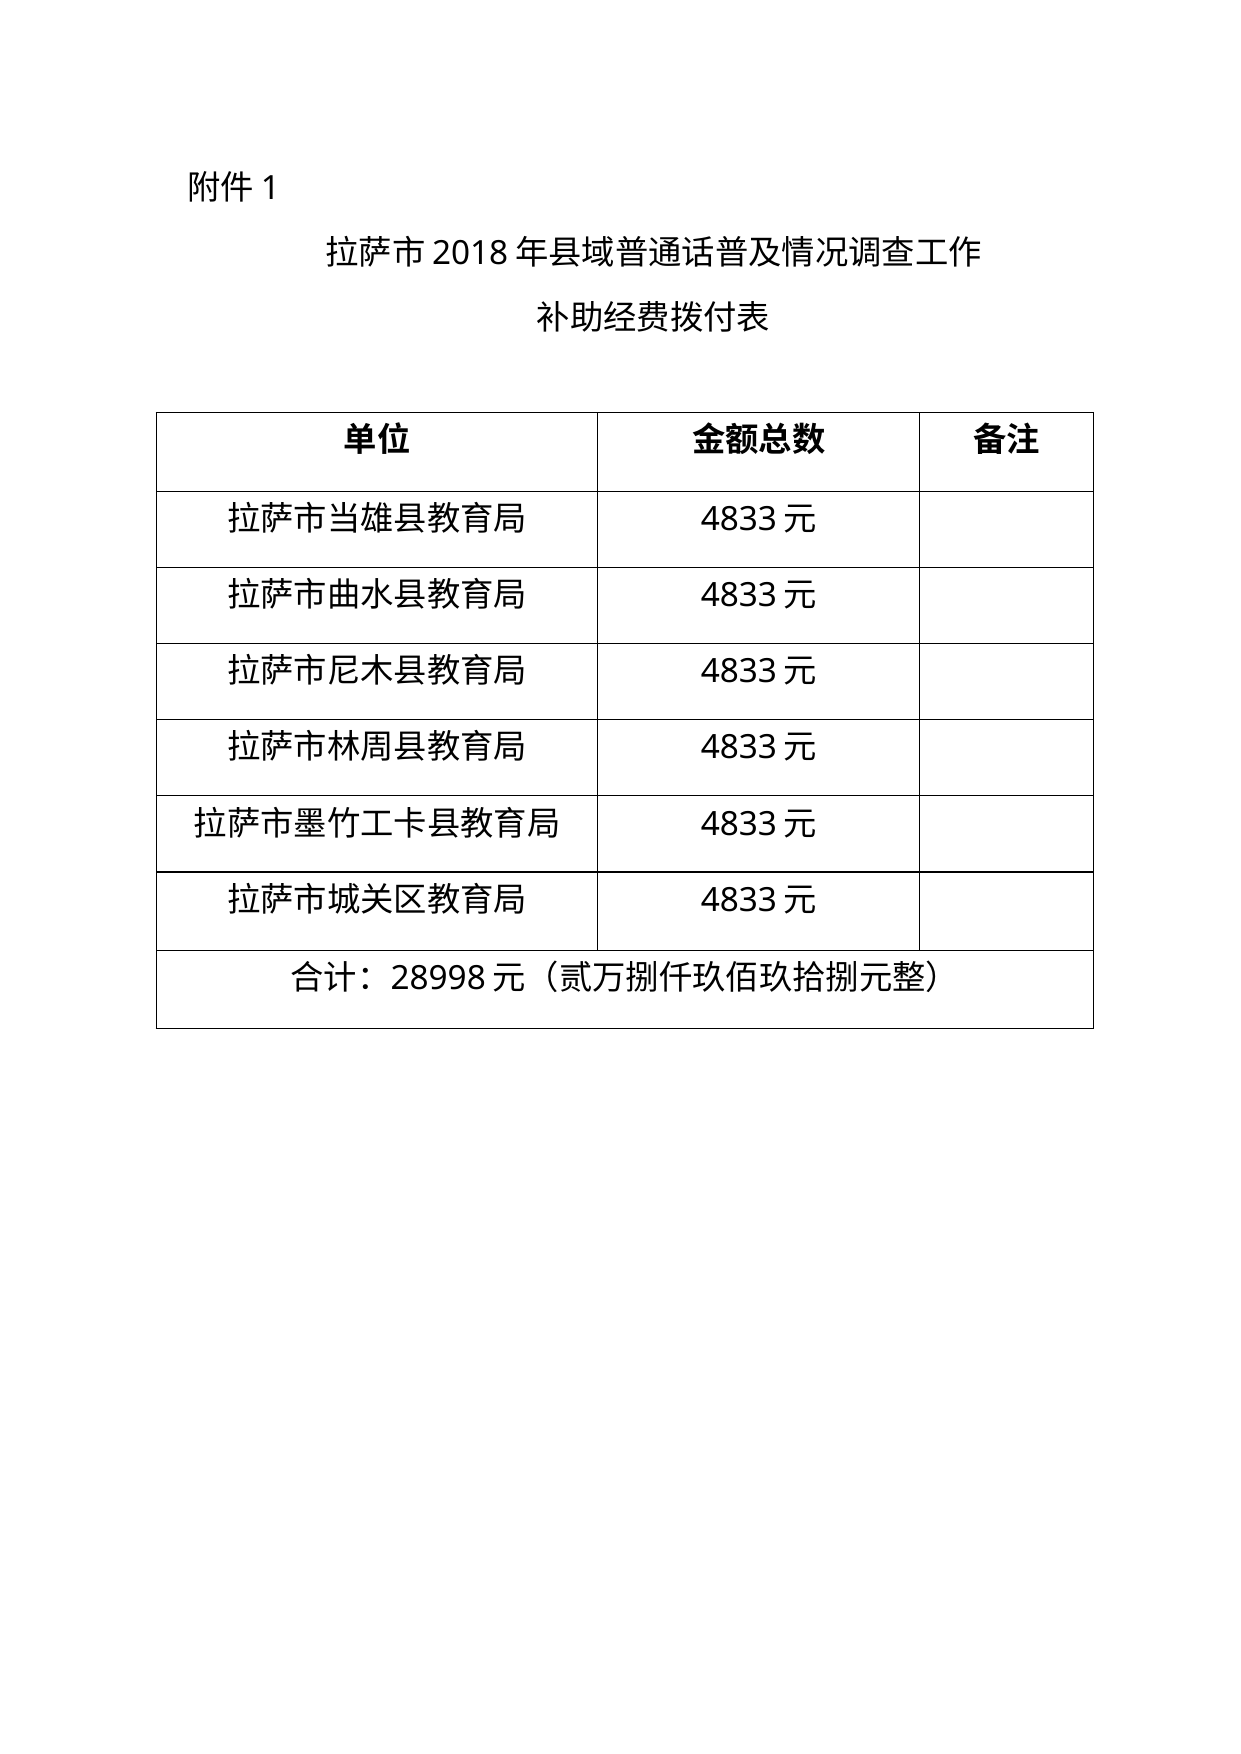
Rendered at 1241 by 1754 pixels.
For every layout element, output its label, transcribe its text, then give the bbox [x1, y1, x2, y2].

table_cell 4833元 [598, 873, 919, 950]
table_header 单位 [157, 413, 597, 491]
table_cell 拉萨市曲水县教育局 [157, 568, 597, 643]
table_cell [920, 568, 1093, 643]
table_cell [920, 873, 1093, 950]
table_cell [920, 720, 1093, 795]
text 附件1 [187, 153, 1053, 218]
table_cell 4833元 [598, 796, 919, 871]
table_cell 拉萨市墨竹工卡县教育局 [157, 796, 597, 871]
table_cell 4833元 [598, 492, 919, 567]
table_cell 拉萨市当雄县教育局 [157, 492, 597, 567]
table_cell 拉萨市城关区教育局 [157, 873, 597, 950]
table_header 备注 [920, 413, 1093, 491]
table_cell 4833元 [598, 568, 919, 643]
table_cell [920, 492, 1093, 567]
table_cell 拉萨市尼木县教育局 [157, 644, 597, 719]
table_cell [920, 644, 1093, 719]
text 拉萨市2018年县域普通话普及情况调查工作 [254, 218, 1053, 283]
table_header 金额总数 [598, 413, 919, 491]
table_cell 拉萨市林周县教育局 [157, 720, 597, 795]
table_cell [920, 796, 1093, 871]
table_cell 4833元 [598, 644, 919, 719]
table_cell 4833元 [598, 720, 919, 795]
text 补助经费拨付表 [254, 283, 1053, 348]
table_cell 合计：28998元（贰万捌仟玖佰玖拾捌元整） [157, 951, 1093, 1028]
